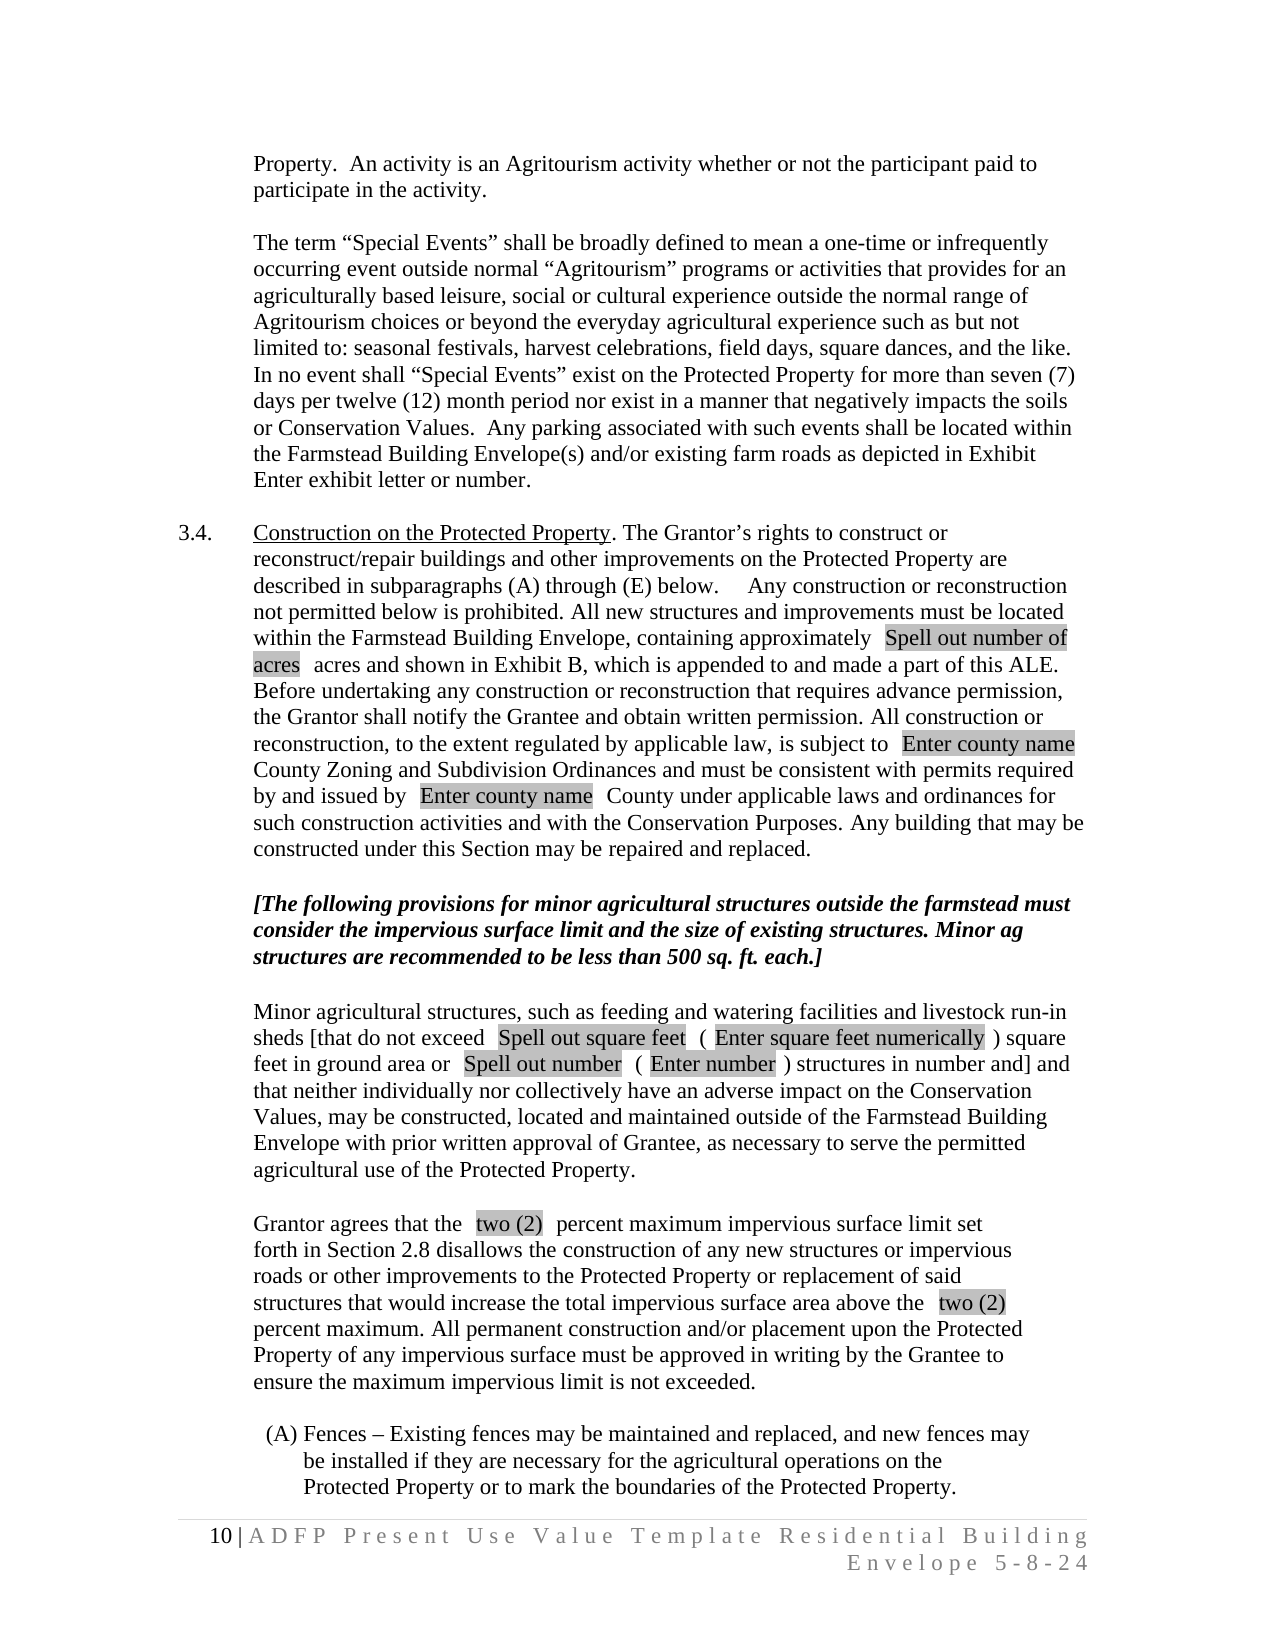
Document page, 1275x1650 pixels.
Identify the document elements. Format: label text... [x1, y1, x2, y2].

text The term “Special Events” shall be broadly defined to mean a one-time or infrequently occurring event outside normal “Agritourism” programs or activities that provides for an agriculturally based leisure, social or cultural experience outside the normal range of Agritourism choices or beyond the everyday agricultural experience such as but not limited to: seasonal festivals, harvest celebrations, field days, square dances, and the like. In no event shall “Special Events” exist on the Protected Property for more than seven (7) days per twelve (12) month period nor exist in a manner that negatively impacts the soils or Conservation Values. Any parking associated with such events shall be located within the Farmstead Building Envelope(s) and/or existing farm roads as depicted in Exhibit Enter exhibit letter or number. [253, 229, 1087, 493]
text [The following provisions for minor agricultural structures outside the farmstead must consider the impervious surface limit and the size of existing structures. Minor ag structures are recommended to be less than 500 sq. ft. each.] [253, 890, 1087, 969]
text Minor agricultural structures, such as feeding and watering facilities and livestock run-in sheds [that do not exceed () square feet in ground area or () structures in number and] and that neither individually nor collectively have an adverse impact on the Conservation Values, may be constructed, located and maintained outside of the Farmstead Building Envelope with prior written approval of Grantee, as necessary to serve the permitted agricultural use of the Protected Property. [253, 998, 1087, 1182]
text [253, 150, 1087, 203]
list Fences – Existing fences may be maintained and replaced, and new fences may be installed if they are necessary for the agricultural operations on the Protected Property or to mark the boundaries of the Protected Property. [266, 1421, 1033, 1499]
text Grantor agrees that the percent maximum impervious surface limit set forth in Section 2.8 disallows the construction of any new structures or impervious roads or other improvements to the Protected Property or replacement of said structures that would increase the total impervious surface area above the percent maximum. All permanent construction and/or placement upon the Protected Property of any impervious surface must be approved in writing by the Grantee to ensure the maximum impervious limit is not exceeded. [253, 1210, 1033, 1394]
text 3.4. Construction on the Protected Property. The Grantor’s rights to construct or reconstruct/repair buildings and other improvements on the Protected Property are described in subparagraphs (A) through (E) below. Any construction or reconstruction not permitted below is prohibited. All new structures and improvements must be located within the Farmstead Building Envelope, containing approximately acres and shown in Exhibit B, which is appended to and made a part of this ALE. Before undertaking any construction or reconstruction that requires advance permission, the Grantor shall notify the Grantee and obtain written permission. All construction or reconstruction, to the extent regulated by applicable law, is subject to County Zoning and Subdivision Ordinances and must be consistent with permits required by and issued by County under applicable laws and ordinances for such construction activities and with the Conservation Purposes. Any building that may be constructed under this Section may be repaired and replaced. [178, 519, 1087, 862]
